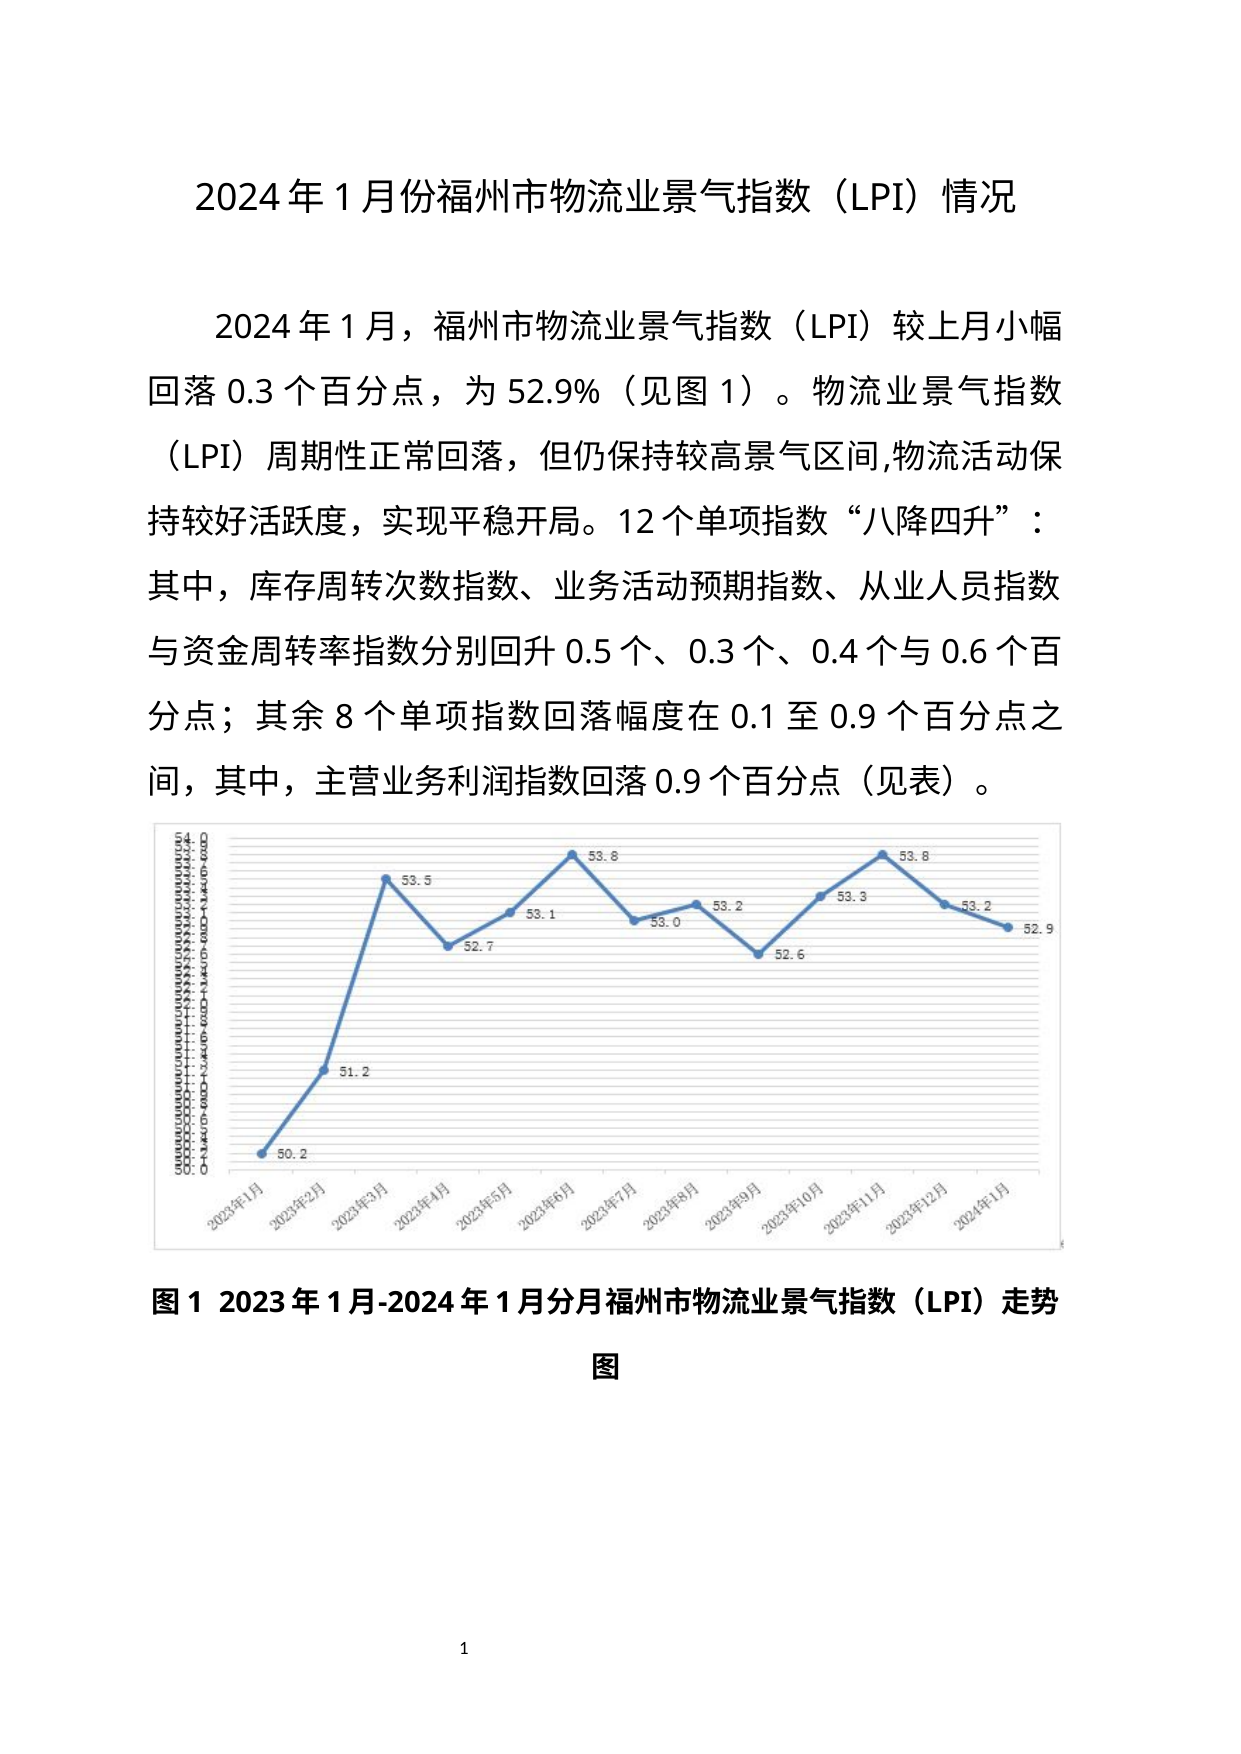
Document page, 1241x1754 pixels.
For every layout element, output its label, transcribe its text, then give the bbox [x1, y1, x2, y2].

text 2024年1月份福州市物流业景气指数（LPI）情况 [148, 162, 1063, 227]
text 图1 2023年1月-2024年1月分月福州市物流业景气指数（LPI）走势图 [148, 1267, 1063, 1397]
picture [147, 812, 1064, 1257]
text 1月，福州市物流业景气指数（LPI）较上月小幅回落0.3个百分点，为52.9%（见图1）。物流业景气指数（LPI）周期性正常回落，但仍保持较高景气区间,物流活动保持较好活跃度，实现平稳开局。12个单项指数“八降四升”：其中，库存周转次数指数、业务活动预期指数、从业人员指数与资金周转率指数分别回升0.5个、0.3个、0.4个与0.6个百分点；其余8个单项指数回落幅度在0.1至0.9个百分点之间，其中，主营业务利润指数回落0.9个百分点（见表）。 [148, 292, 1063, 812]
